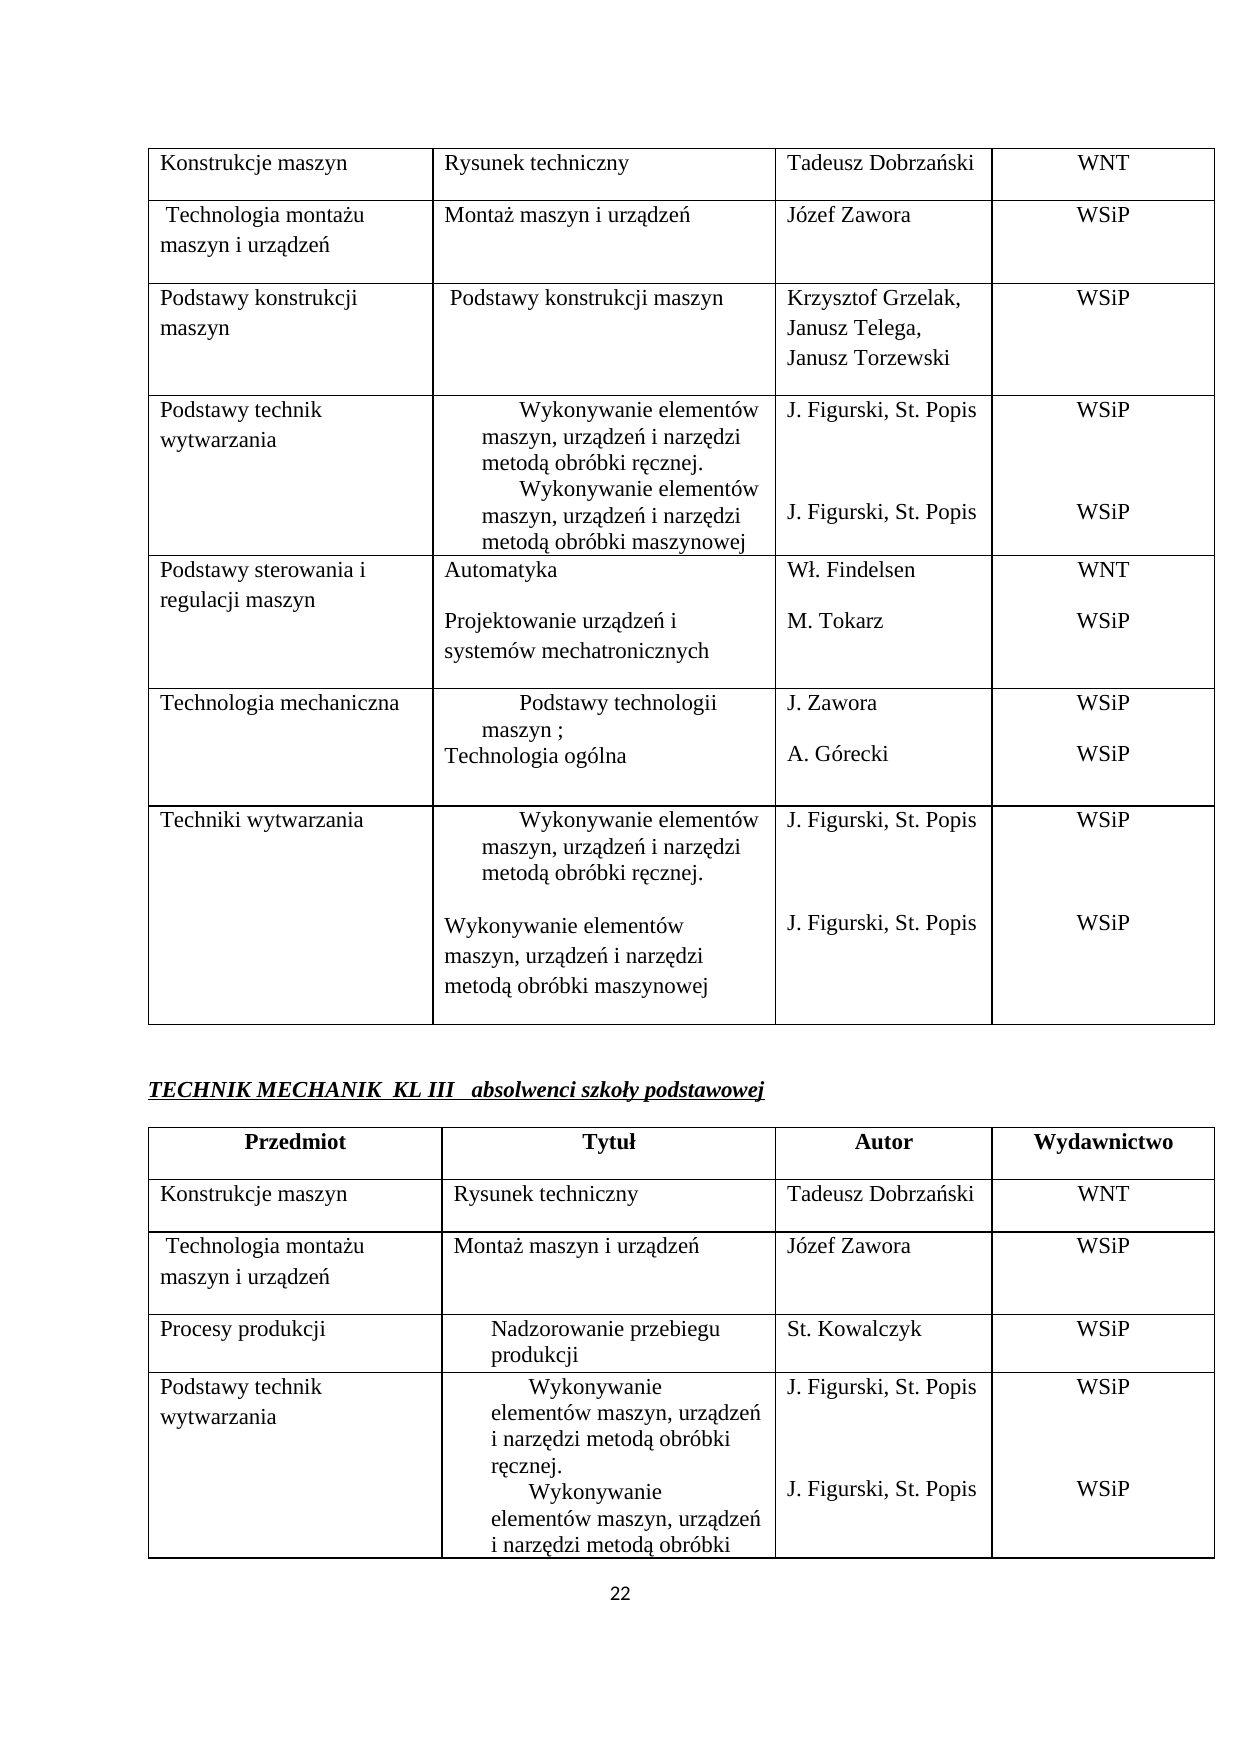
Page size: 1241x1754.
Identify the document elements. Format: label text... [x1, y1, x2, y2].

table_cell Technologia mechaniczna [149, 689, 432, 805]
table_cell Rysunek techniczny [434, 149, 775, 200]
table_cell Nadzorowanie przebiegu produkcji [443, 1315, 775, 1372]
table_cell WSiP WSiP [993, 807, 1214, 1023]
table_cell WSiP [993, 201, 1214, 282]
table_cell Procesy produkcji [149, 1315, 441, 1372]
table_cell WNT WSiP [993, 556, 1214, 688]
table_cell Technologia montażu maszyn i urządzeń [149, 1233, 441, 1314]
table_cell J. Zawora A. Górecki [776, 689, 991, 805]
table_cell St. Kowalczyk [776, 1315, 991, 1372]
table_cell Józef Zawora [776, 201, 991, 282]
table_header Tytuł [443, 1128, 775, 1179]
table_cell Konstrukcje maszyn [149, 1180, 441, 1231]
table_cell Tadeusz Dobrzański [776, 149, 991, 200]
table_cell Montaż maszyn i urządzeń [443, 1233, 775, 1314]
table_cell WNT [993, 149, 1214, 200]
table_cell Tadeusz Dobrzański [776, 1180, 991, 1231]
table_cell Józef Zawora [776, 1233, 991, 1314]
table_header Autor [776, 1128, 991, 1179]
table_cell J. Figurski, St. Popis J. Figurski, St. Popis [776, 396, 991, 554]
table_cell Techniki wytwarzania [149, 807, 432, 1023]
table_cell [443, 1373, 775, 1557]
table_header Wydawnictwo [993, 1128, 1214, 1179]
table_header Przedmiot [149, 1128, 441, 1179]
table_cell WSiP WSiP [993, 689, 1214, 805]
table_cell Podstawy technologii maszyn ; Technologia ogólna [434, 689, 775, 805]
table_cell Podstawy technik wytwarzania [149, 396, 432, 554]
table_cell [776, 1373, 991, 1557]
table_cell WSiP WSiP [993, 1373, 1214, 1557]
text TECHNIK MECHANIK KL III absolwenci szkoły podstawowej [148, 1076, 1093, 1102]
table_cell Automatyka Projektowanie urządzeń i systemów mechatronicznych [434, 556, 775, 688]
table_cell WNT [993, 1180, 1214, 1231]
table_cell Technologia montażu maszyn i urządzeń [149, 201, 432, 282]
table_cell WSiP [993, 284, 1214, 395]
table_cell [149, 1373, 441, 1557]
table_cell Wykonywanie elementów maszyn, urządzeń i narzędzi metodą obróbki ręcznej. Wykonywanie elementów maszyn, urządzeń i narzędzi metodą obróbki maszynowej [434, 807, 775, 1023]
table_cell Podstawy konstrukcji maszyn [434, 284, 775, 395]
table_cell WSiP WSiP [993, 396, 1214, 554]
table_cell J. Figurski, St. Popis J. Figurski, St. Popis [776, 807, 991, 1023]
table_cell Podstawy sterowania i regulacji maszyn [149, 556, 432, 688]
table_cell Podstawy konstrukcji maszyn [149, 284, 432, 395]
table_cell Montaż maszyn i urządzeń [434, 201, 775, 282]
table_cell Wł. Findelsen M. Tokarz [776, 556, 991, 688]
table_cell WSiP [993, 1315, 1214, 1372]
table_cell Krzysztof Grzelak, Janusz Telega, Janusz Torzewski [776, 284, 991, 395]
table_cell Rysunek techniczny [443, 1180, 775, 1231]
table_cell Konstrukcje maszyn [149, 149, 432, 200]
table_cell Wykonywanie elementów maszyn, urządzeń i narzędzi metodą obróbki ręcznej. Wykonywanie elementów maszyn, urządzeń i narzędzi metodą obróbki maszynowej [434, 396, 775, 554]
table_cell WSiP [993, 1233, 1214, 1314]
